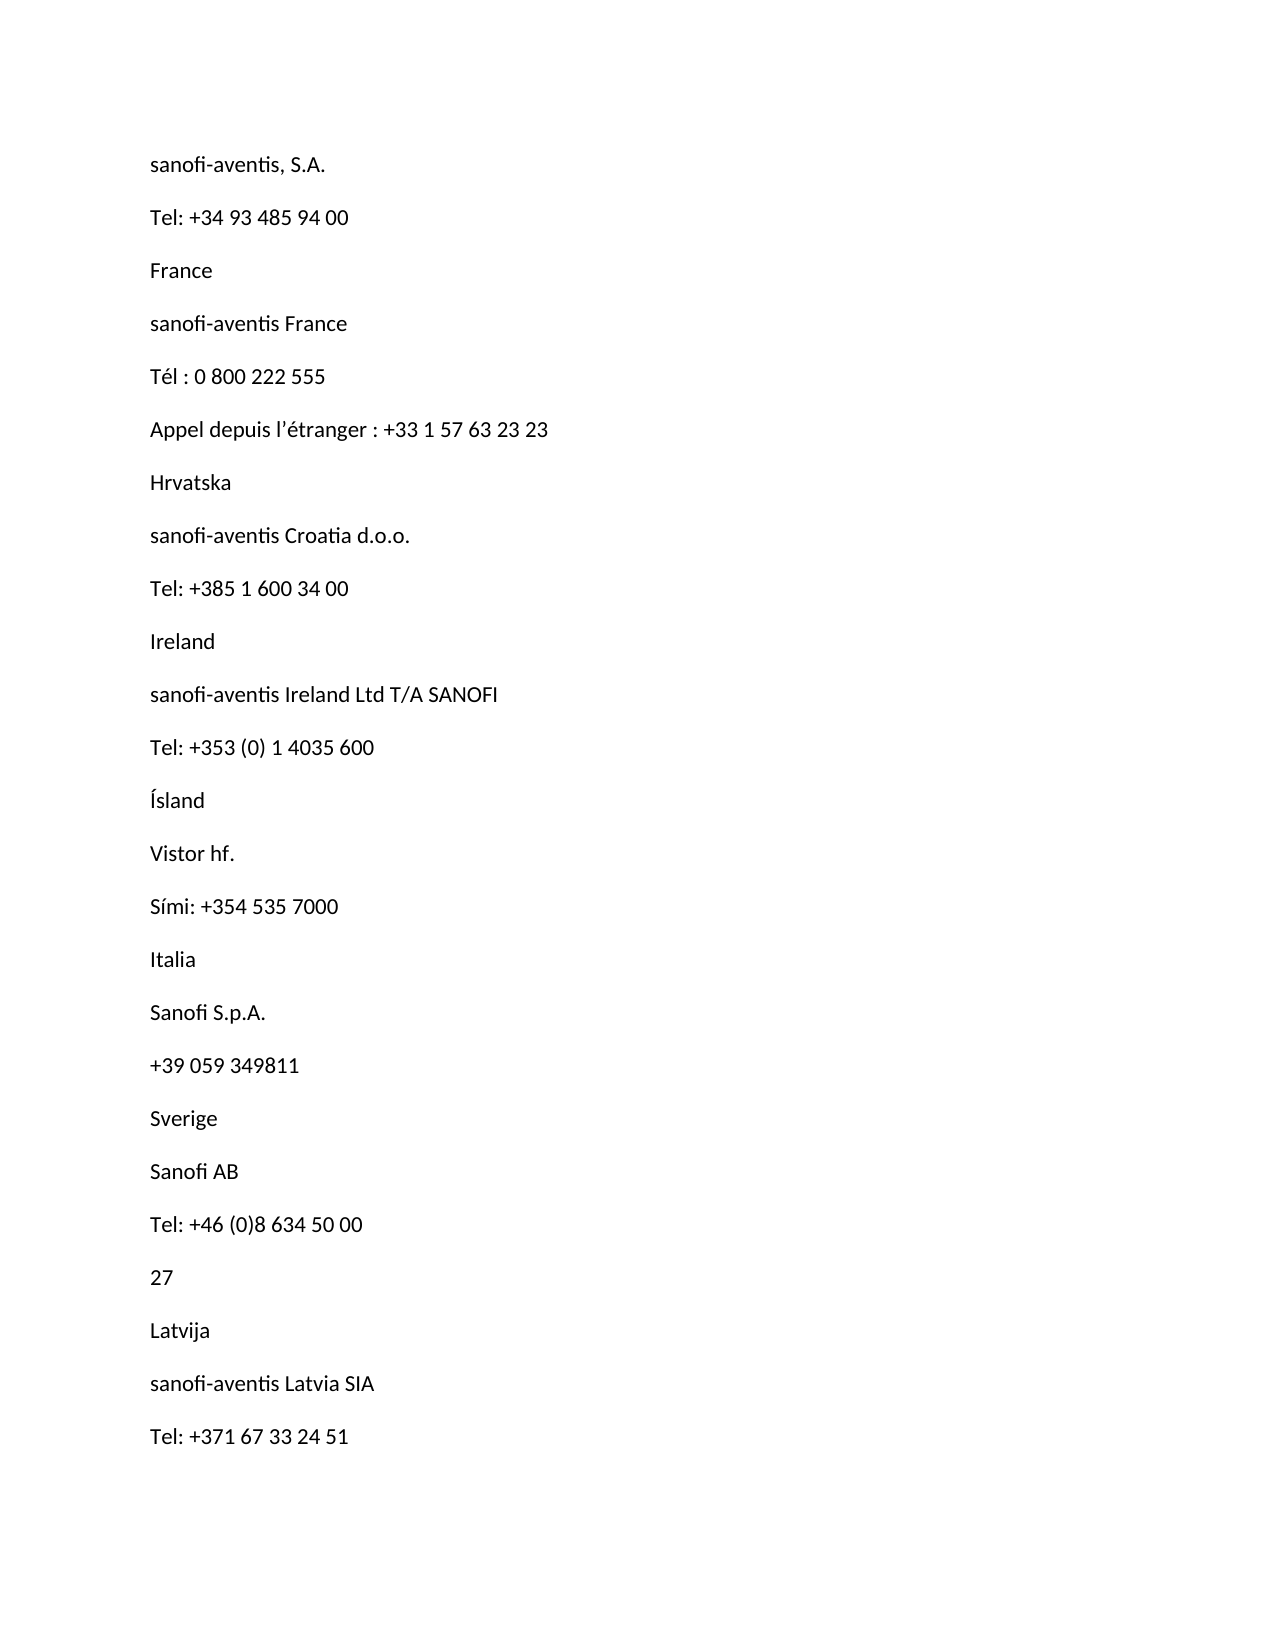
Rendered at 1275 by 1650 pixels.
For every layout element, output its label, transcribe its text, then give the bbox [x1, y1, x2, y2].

text sanofi-aventis France [150, 309, 1125, 337]
text Hrvatska [150, 468, 1125, 496]
text Sanofi AB [150, 1157, 1125, 1185]
text Sverige [150, 1104, 1125, 1132]
text Sanofi S.p.A. [150, 998, 1125, 1026]
text sanofi-aventis, S.A. [150, 150, 1125, 178]
text Tél : 0 800 222 555 [150, 362, 1125, 390]
text Vistor hf. [150, 839, 1125, 867]
text 27 [150, 1263, 1125, 1291]
text Tel: +353 (0) 1 4035 600 [150, 733, 1125, 761]
text sanofi-aventis Latvia SIA [150, 1369, 1125, 1397]
text Tel: +385 1 600 34 00 [150, 574, 1125, 602]
text sanofi-aventis Croatia d.o.o. [150, 521, 1125, 549]
text Appel depuis l’étranger : +33 1 57 63 23 23 [150, 415, 1125, 443]
text Sími: +354 535 7000 [150, 892, 1125, 920]
text Tel: +371 67 33 24 51 [150, 1422, 1125, 1451]
text sanofi-aventis Ireland Ltd T/A SANOFI [150, 680, 1125, 708]
text +39 059 349811 [150, 1051, 1125, 1079]
text Latvija [150, 1316, 1125, 1344]
text Tel: +46 (0)8 634 50 00 [150, 1210, 1125, 1238]
text Ísland [150, 786, 1125, 814]
text France [150, 256, 1125, 284]
text Tel: +34 93 485 94 00 [150, 203, 1125, 231]
text Italia [150, 945, 1125, 973]
text Ireland [150, 627, 1125, 655]
